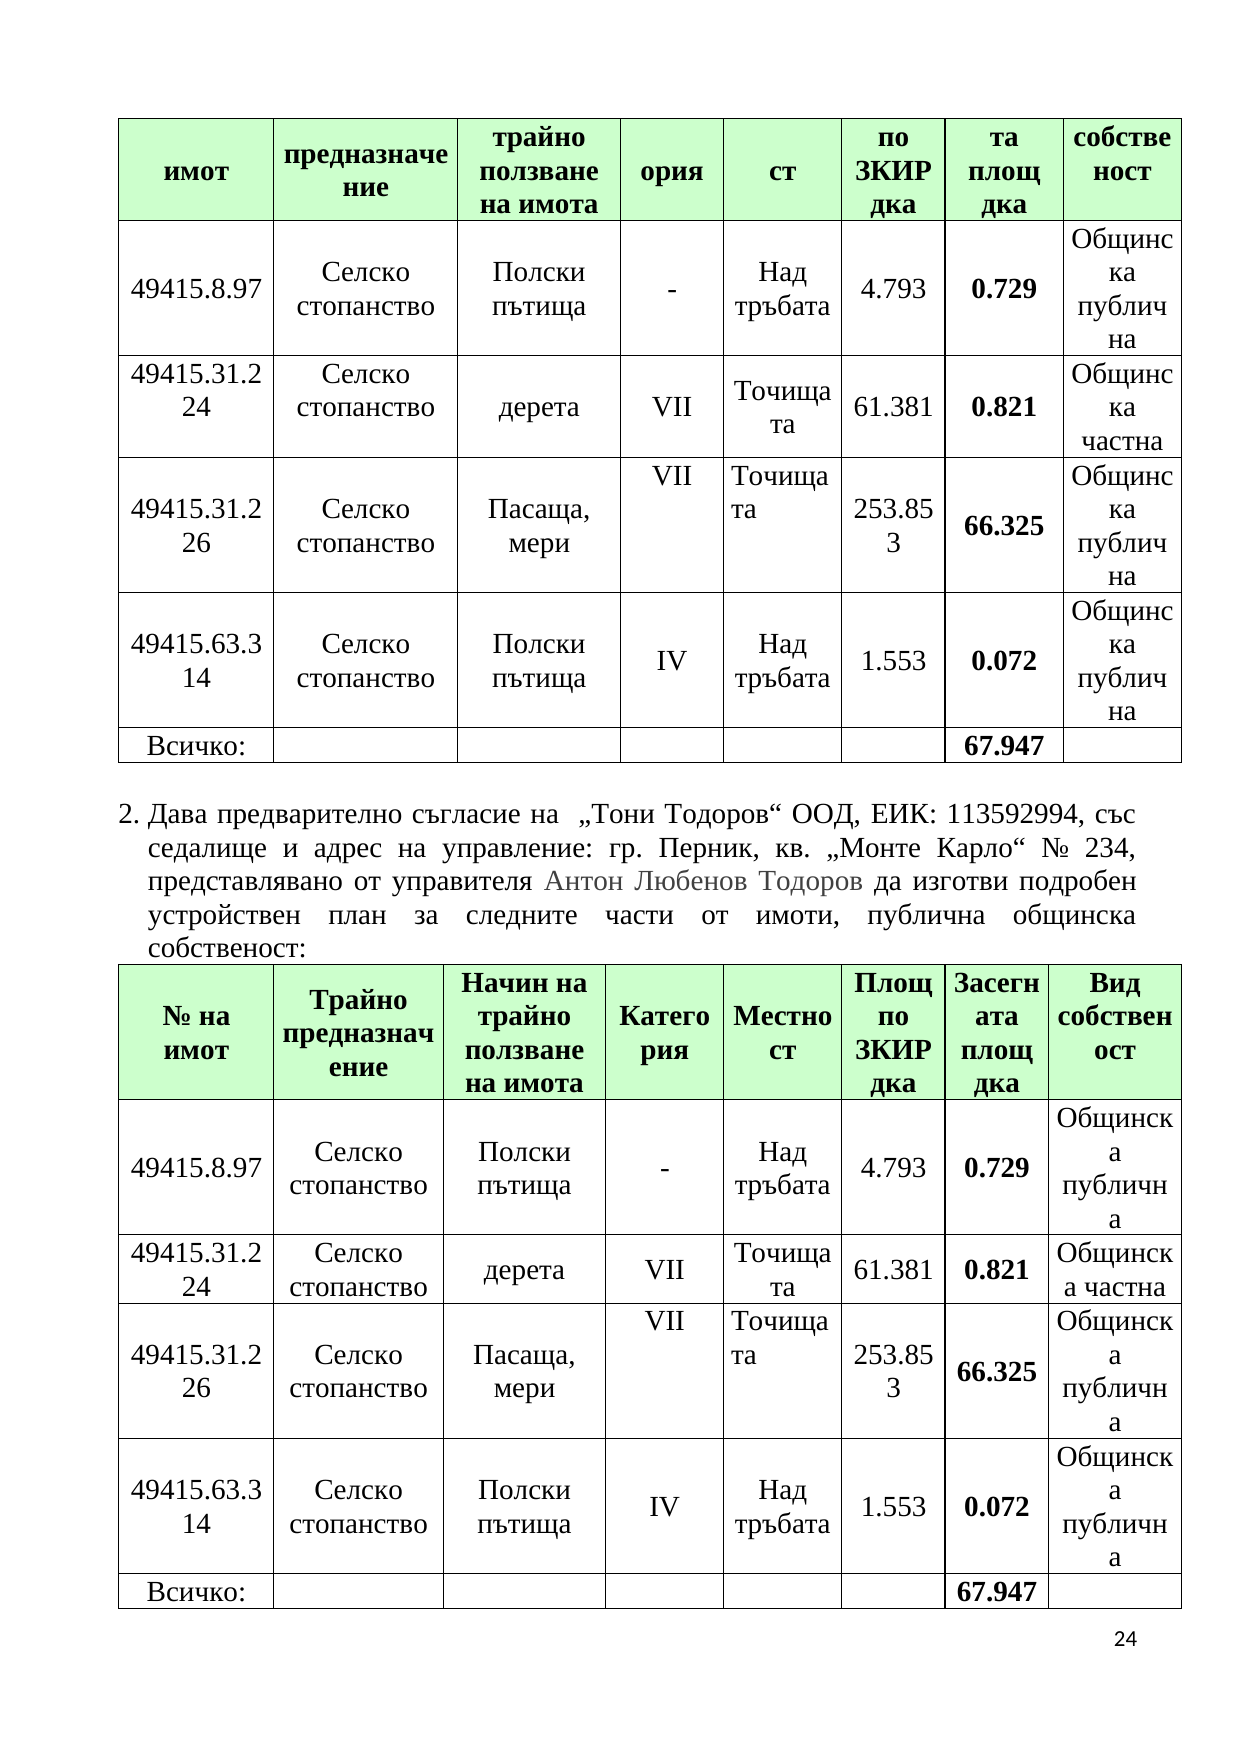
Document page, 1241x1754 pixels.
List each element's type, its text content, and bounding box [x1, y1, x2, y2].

table_cell 49415.31.226 [119, 458, 273, 592]
table_cell Общинска частна [1064, 356, 1181, 457]
table_header Местност [724, 965, 841, 1099]
table_cell 49415.63.314 [119, 593, 273, 727]
table_cell [842, 728, 944, 762]
table_cell Полски пътища [444, 1439, 605, 1573]
table_cell Полски пътища [458, 593, 620, 727]
table_cell [444, 1574, 605, 1607]
table_cell 49415.8.97 [119, 221, 273, 355]
list Дава предварително съгласие на „Тони Тодоров“ ООД, ЕИК: 113592994, със седалище и адрес на управление: гр. Перник, кв. „Монте Карло“ № 234, представлявано от управителя Антон Любенов Тодоров да изготви подробен устройствен план за следните части от имоти, публична общинска собственост: [118, 796, 1137, 964]
table_cell [458, 728, 620, 762]
table_cell Селско стопанство [274, 1100, 443, 1234]
table_cell Пасаща, мери [444, 1304, 605, 1438]
table_cell 1.553 [842, 593, 944, 727]
table_header Засегната площ дка [946, 119, 1063, 220]
table_cell 49415.63.314 [119, 1439, 273, 1573]
table_cell Полски пътища [458, 221, 620, 355]
table_cell Селско стопанство [274, 221, 457, 355]
table_cell 49415.31.224 [119, 1235, 273, 1302]
table_cell Точищата [724, 1304, 841, 1438]
table_cell 49415.8.97 [119, 1100, 273, 1234]
table_cell VII [606, 1304, 723, 1438]
table_cell 253.853 [842, 1304, 944, 1438]
table_cell Общинска публична [1064, 593, 1181, 727]
table_header Начин на трайно ползване на имота [444, 965, 605, 1099]
table_cell Точищата [724, 1235, 841, 1302]
table_cell Над тръбата [724, 593, 841, 727]
table_cell Селско стопанство [274, 458, 457, 592]
table_cell дерета [458, 356, 620, 457]
table_cell [1064, 728, 1181, 762]
table_cell Селско стопанство [274, 1235, 443, 1302]
table_cell 0.821 [946, 356, 1063, 457]
table_cell Всичко: [119, 728, 273, 762]
table_cell [1049, 1574, 1181, 1607]
table_cell 67.947 [946, 1574, 1048, 1607]
table_cell Общинска публична [1064, 221, 1181, 355]
table_cell Селско стопанство [274, 1439, 443, 1573]
table_cell [606, 1574, 723, 1607]
table_cell дерета [444, 1235, 605, 1302]
table_cell 49415.31.226 [119, 1304, 273, 1438]
table_header Площ по ЗКИР дка [842, 119, 944, 220]
table_header № на имот [119, 965, 273, 1099]
table_header Местност [724, 119, 841, 220]
table_cell [621, 728, 723, 762]
table_cell 0.072 [946, 593, 1063, 727]
table_cell Полски пътища [444, 1100, 605, 1234]
table_cell 253.853 [842, 458, 944, 592]
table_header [274, 119, 457, 220]
table_cell 66.325 [946, 458, 1063, 592]
table_cell - [606, 1100, 723, 1234]
table_cell Общинска публична [1049, 1304, 1181, 1438]
table_cell - [621, 221, 723, 355]
table_header Засегната площ дка [946, 965, 1048, 1099]
table_cell [842, 1574, 944, 1607]
table_cell 0.072 [946, 1439, 1048, 1573]
table_cell 67.947 [946, 728, 1063, 762]
table_cell Над тръбата [724, 1100, 841, 1234]
table_cell 4.793 [842, 1100, 944, 1234]
table_header № на имот [119, 119, 273, 220]
table_cell 61.381 [842, 356, 944, 457]
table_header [458, 119, 620, 220]
table_cell VII [621, 458, 723, 592]
table_cell 1.553 [842, 1439, 944, 1573]
table_cell [724, 1574, 841, 1607]
table_cell [274, 728, 457, 762]
table_cell Селско стопанство [274, 356, 457, 457]
table_cell Общинска частна [1049, 1235, 1181, 1302]
table_cell 49415.31.224 [119, 356, 273, 457]
table_header Площ по ЗКИР дка [842, 965, 944, 1099]
table_cell VII [606, 1235, 723, 1302]
table_header Категория [621, 119, 723, 220]
table_cell Селско стопанство [274, 593, 457, 727]
table_header Вид собственост [1049, 965, 1181, 1099]
table_cell [274, 1574, 443, 1607]
table_cell Над тръбата [724, 221, 841, 355]
table_cell Всичко: [119, 1574, 273, 1607]
table_cell 4.793 [842, 221, 944, 355]
table_header Трайно предназначение [274, 965, 443, 1099]
table_cell 66.325 [946, 1304, 1048, 1438]
table_cell Общинска публична [1049, 1439, 1181, 1573]
table_cell IV [621, 593, 723, 727]
table_cell IV [606, 1439, 723, 1573]
table_cell [724, 728, 841, 762]
table_cell 0.821 [946, 1235, 1048, 1302]
table_cell 0.729 [946, 221, 1063, 355]
table_cell Пасаща, мери [458, 458, 620, 592]
table_header Вид собственост [1064, 119, 1181, 220]
table_cell 0.729 [946, 1100, 1048, 1234]
table_cell Над тръбата [724, 1439, 841, 1573]
table_cell 61.381 [842, 1235, 944, 1302]
table_cell VII [621, 356, 723, 457]
table_cell Точищата [724, 458, 841, 592]
table_cell Селско стопанство [274, 1304, 443, 1438]
table_cell Точищата [724, 356, 841, 457]
table_header Категория [606, 965, 723, 1099]
table_cell Общинска публична [1049, 1100, 1181, 1234]
table_cell Общинска публична [1064, 458, 1181, 592]
